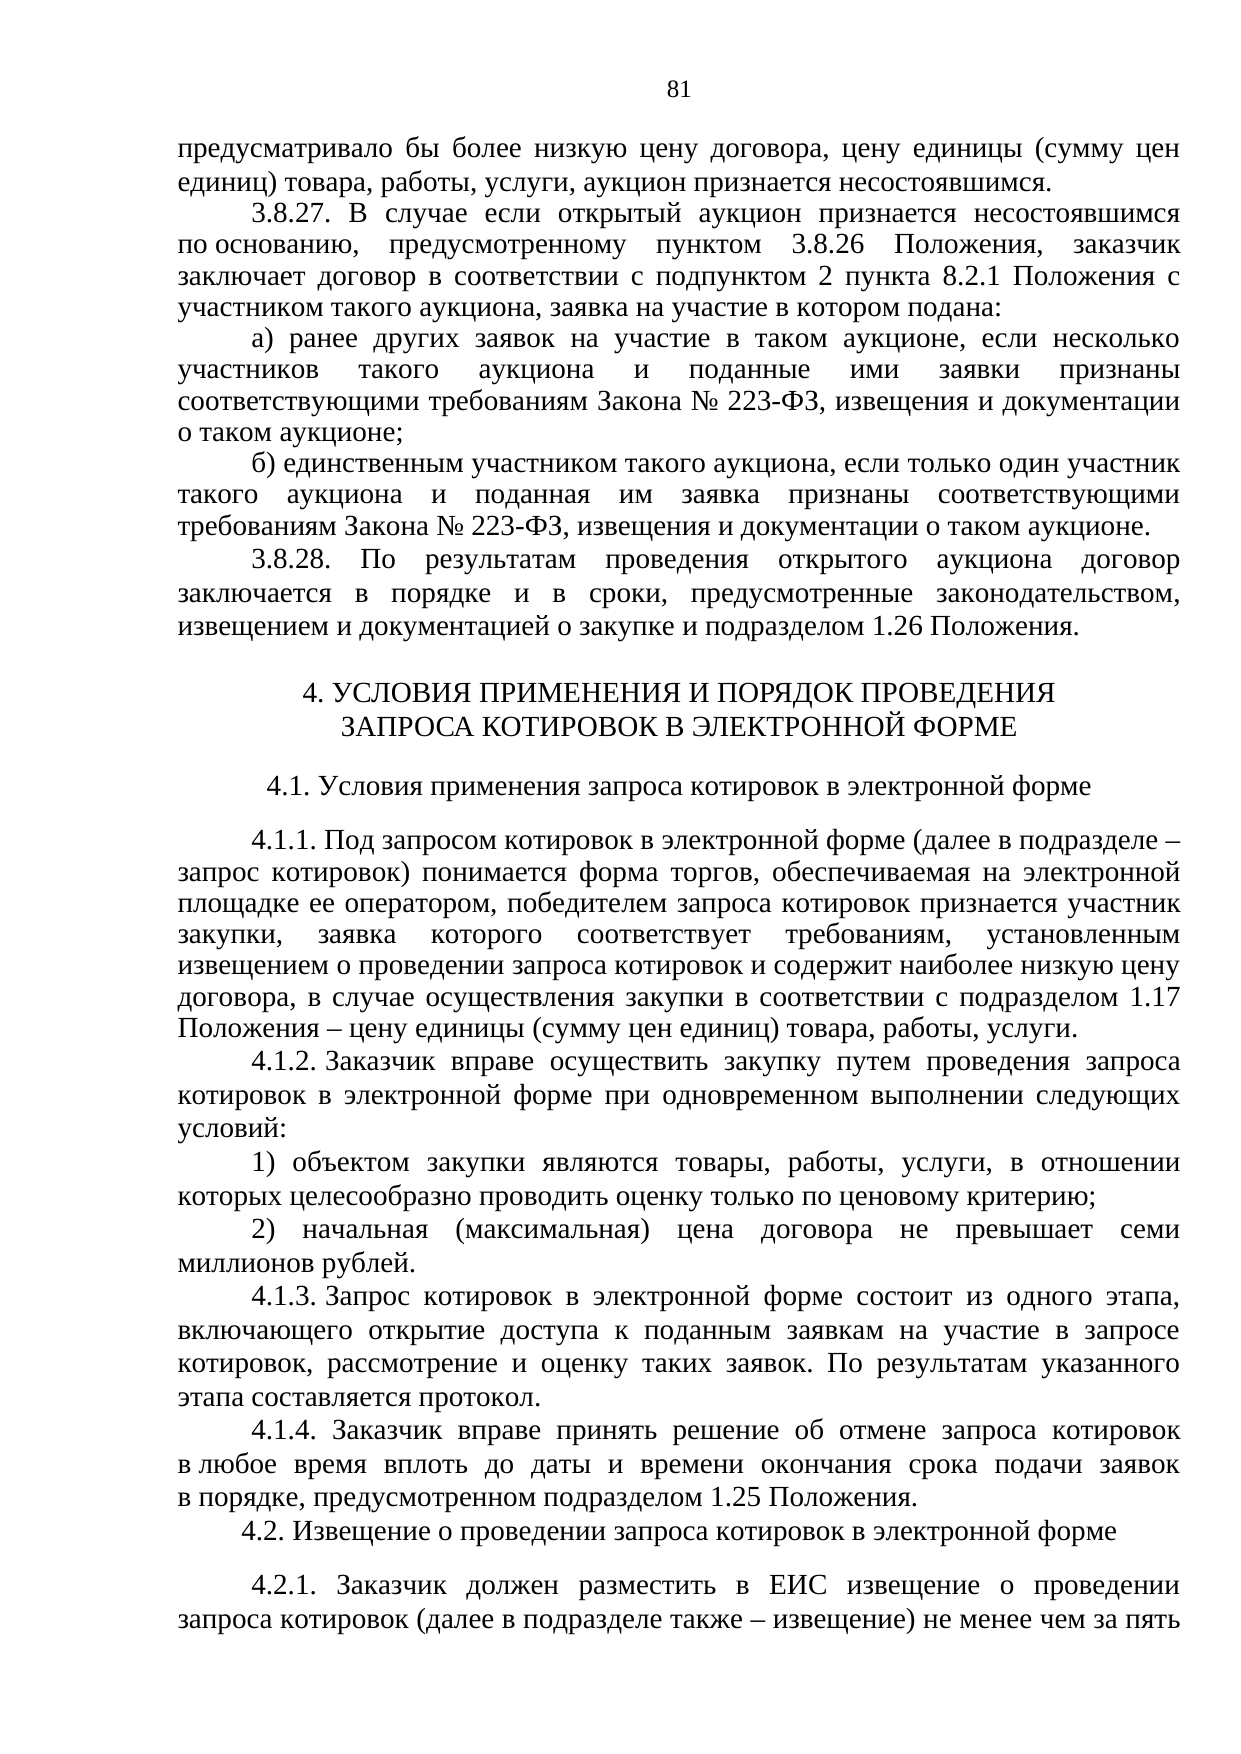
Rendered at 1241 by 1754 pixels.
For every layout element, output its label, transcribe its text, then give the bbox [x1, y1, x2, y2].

text а) ранее других заявок на участие в таком аукционе, если несколько участников такого аукциона и поданные ими заявки признаны соответствующими требованиям Закона № 223-ФЗ, извещения и документации о таком аукционе; [177, 323, 1181, 448]
text 2) начальная (максимальная) цена договора не превышает семи миллионов рублей. [177, 1211, 1181, 1278]
text 3.8.27. В случае если открытый аукцион признается несостоявшимся по основанию, предусмотренному пунктом 3.8.26 Положения, заказчик заключает договор в соответствии с подпунктом 2 пункта 8.2.1 Положения с участником такого аукциона, заявка на участие в котором подана: [177, 198, 1181, 323]
subtitle 4.2. Извещение о проведении запроса котировок в электронной форме [177, 1513, 1181, 1547]
subtitle 4.1. Условия применения запроса котировок в электронной форме [177, 768, 1181, 801]
subtitle 4. УСЛОВИЯ ПРИМЕНЕНИЯ И ПОРЯДОК ПРОВЕДЕНИЯ [177, 676, 1181, 709]
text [177, 131, 1181, 198]
list 3.8.28. По результатам проведения открытого аукциона договор заключается в порядке и в сроки, предусмотренные законодательством, извещением и документацией о закупке и подразделом 1.26 Положения. [177, 541, 1181, 642]
text 4.1.1. Под запросом котировок в электронной форме (далее в подразделе – запрос котировок) понимается форма торгов, обеспечиваемая на электронной площадке ее оператором, победителем запроса котировок признается участник закупки, заявка которого соответствует требованиям, установленным извещением о проведении запроса котировок и содержит наиболее низкую цену договора, в случае осуществления закупки в соответствии с подразделом 1.17 Положения – цену единицы (сумму цен единиц) товара, работы, услуги. [177, 825, 1181, 1043]
text 4.1.4. Заказчик вправе принять решение об отмене запроса котировок в любое время вплоть до даты и времени окончания срока подачи заявок в порядке, предусмотренном подразделом 1.25 Положения. [177, 1412, 1181, 1513]
text б) единственным участником такого аукциона, если только один участник такого аукциона и поданная им заявка признаны соответствующими требованиям Закона № 223-ФЗ, извещения и документации о таком аукционе. [177, 448, 1181, 541]
text 1) объектом закупки являются товары, работы, услуги, в отношении которых целесообразно проводить оценку только по ценовому критерию; [177, 1144, 1181, 1211]
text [177, 1567, 1181, 1634]
subtitle ЗАПРОСА КОТИРОВОК В ЭЛЕКТРОННОЙ ФОРМЕ [177, 709, 1181, 743]
text 4.1.3. Запрос котировок в электронной форме состоит из одного этапа, включающего открытие доступа к поданным заявкам на участие в запросе котировок, рассмотрение и оценку таких заявок. По результатам указанного этапа составляется протокол. [177, 1278, 1181, 1412]
text 4.1.2. Заказчик вправе осуществить закупку путем проведения запроса котировок в электронной форме при одновременном выполнении следующих условий: [177, 1043, 1181, 1144]
